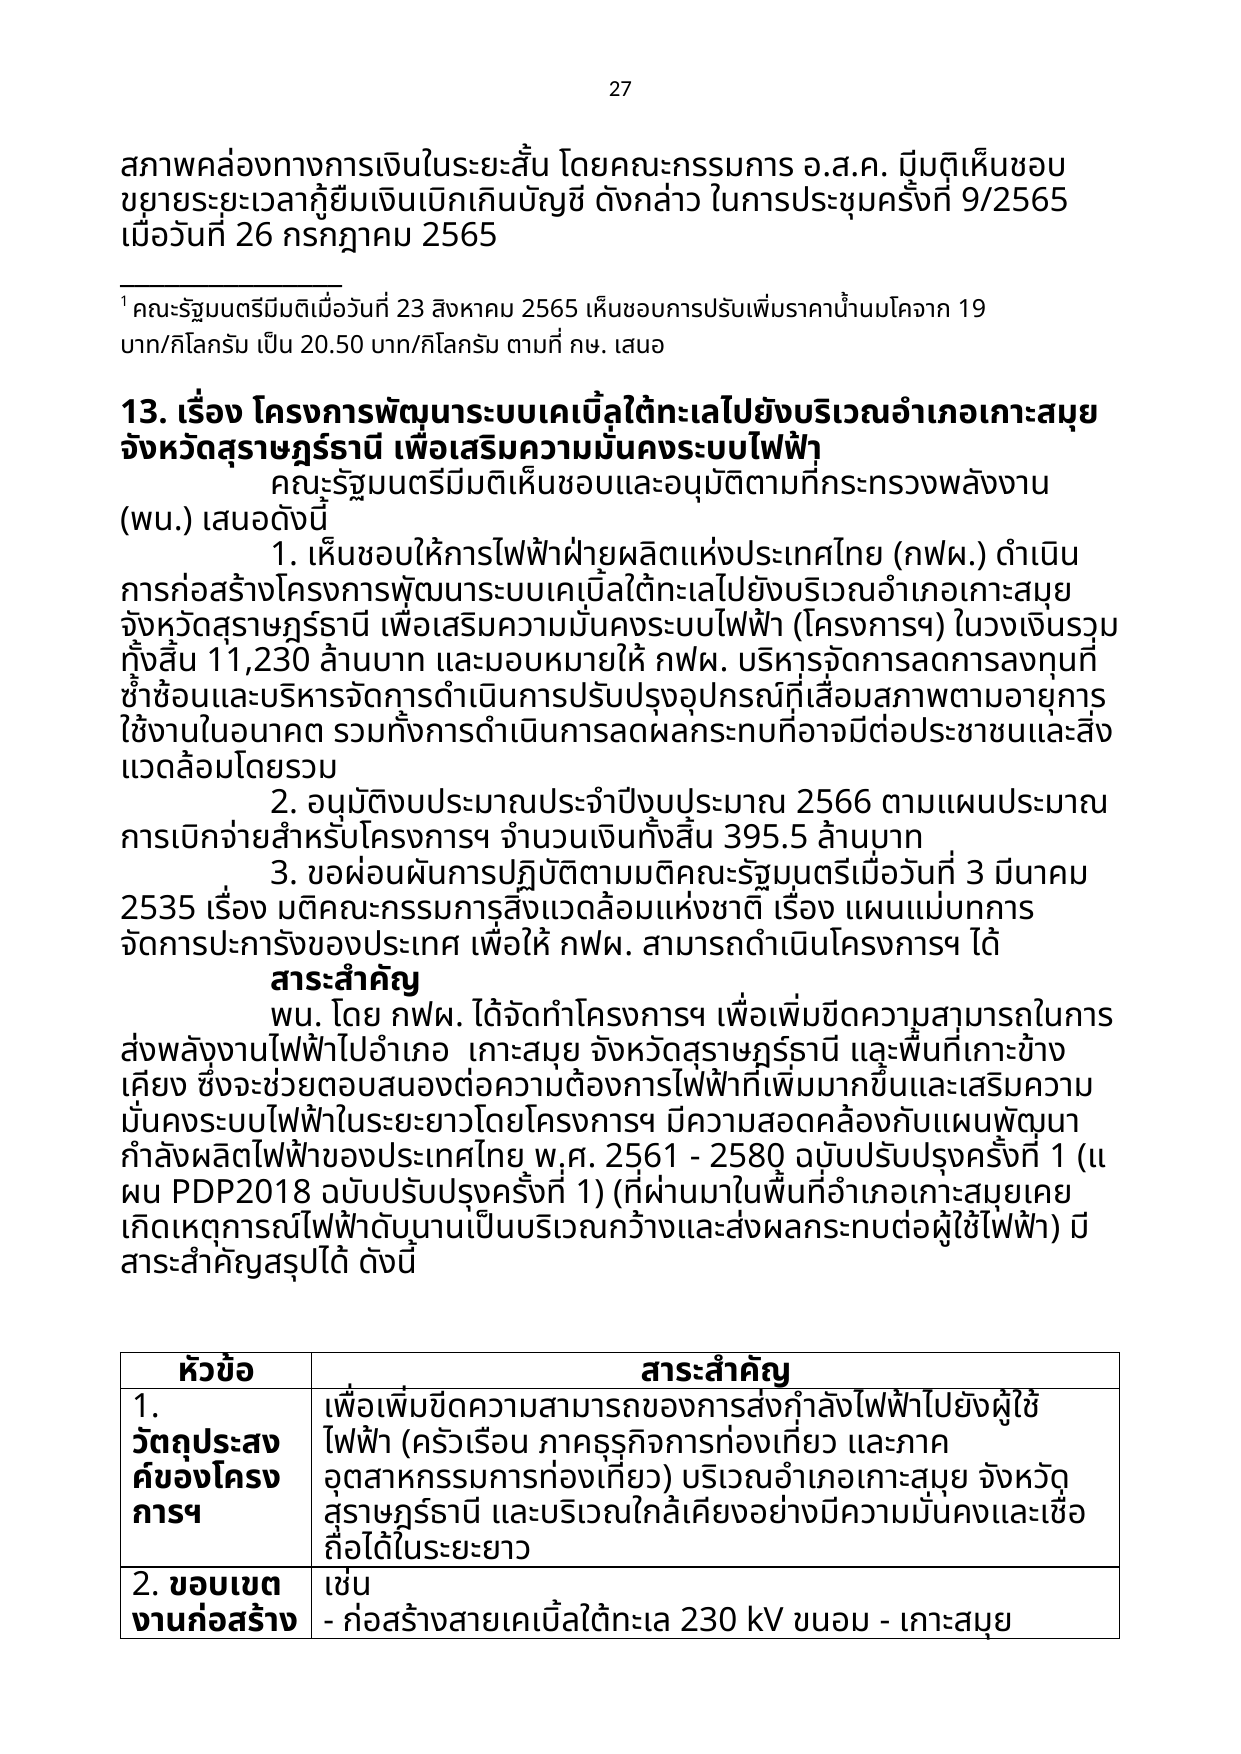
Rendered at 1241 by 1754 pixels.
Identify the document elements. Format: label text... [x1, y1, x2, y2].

text 1 คณะรัฐมนตรีมีมติเมื่อวันที่ 23 สิงหาคม 2565 เห็นชอบการปรับเพิ่มราคาน้ำนมโคจาก 19 บาท/กิโลกรัม เป็น 20.50 บาท/กิโลกรัม ตามที่ กษ. เสนอ [120, 289, 1120, 360]
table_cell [312, 1568, 1119, 1638]
text 13. เรื่อง โครงการพัฒนาระบบเคเบิ้ลใต้ทะเลไปยังบริเวณอำเภอเกาะสมุย จังหวัดสุราษฎร์ธานี เพื่อเสริมความมั่นคงระบบไฟฟ้า [120, 396, 1120, 466]
table_header สาระสำคัญ [312, 1353, 1119, 1388]
text สาระสำคัญ [120, 962, 1120, 998]
text _______________ [120, 254, 1120, 289]
text คณะรัฐมนตรีมีมติเห็นชอบและอนุมัติตามที่กระทรวงพลังงาน (พน.) เสนอดังนี้ [120, 466, 1120, 537]
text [120, 148, 1120, 254]
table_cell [121, 1568, 311, 1638]
text 3. ขอผ่อนผันการปฏิบัติตามมติคณะรัฐมนตรีเมื่อวันที่ 3 มีนาคม 2535 เรื่อง มติคณะกรรมการสิ่งแวดล้อมแห่งชาติ เรื่อง แผนแม่บทการจัดการปะการังของประเทศ เพื่อให้ กฟผ. สามารถดำเนินโครงการฯ ได้ [120, 856, 1120, 962]
table_cell 1. วัตถุประสงค์ของโครงการฯ [121, 1389, 311, 1566]
table_cell เพื่อเพิ่มขีดความสามารถของการส่งกำลังไฟฟ้าไปยังผู้ใช้ไฟฟ้า (ครัวเรือน ภาคธุรกิจการท่องเที่ยว และภาคอุตสาหกรรมการท่องเที่ยว) บริเวณอำเภอเกาะสมุย จังหวัดสุราษฎร์ธานี และบริเวณใกล้เคียงอย่างมีความมั่นคงและเชื่อถือได้ในระยะยาว [312, 1389, 1119, 1566]
text 2. อนุมัติงบประมาณประจำปีงบประมาณ 2566 ตามแผนประมาณการเบิกจ่ายสำหรับโครงการฯ จำนวนเงินทั้งสิ้น 395.5 ล้านบาท [120, 785, 1120, 856]
text พน. โดย กฟผ. ได้จัดทำโครงการฯ เพื่อเพิ่มขีดความสามารถในการส่งพลังงานไฟฟ้าไปอำเภอ เกาะสมุย จังหวัดสุราษฎร์ธานี และพื้นที่เกาะข้างเคียง ซึ่งจะช่วยตอบสนองต่อความต้องการไฟฟ้าที่เพิ่มมากขึ้นและเสริมความมั่นคงระบบไฟฟ้าในระยะยาวโดยโครงการฯ มีความสอดคล้องกับแผนพัฒนากำลังผลิตไฟฟ้าของประเทศไทย พ.ศ. 2561 - 2580 ฉบับปรับปรุงครั้งที่ 1 (แผน PDP2018 ฉบับปรับปรุงครั้งที่ 1) (ที่ผ่านมาในพื้นที่อำเภอเกาะสมุยเคยเกิดเหตุการณ์ไฟฟ้าดับนานเป็นบริเวณกว้างและส่งผลกระทบต่อผู้ใช้ไฟฟ้า) มีสาระสำคัญสรุปได้ ดังนี้ [120, 998, 1120, 1281]
text 1. เห็นชอบให้การไฟฟ้าฝ่ายผลิตแห่งประเทศไทย (กฟผ.) ดำเนินการก่อสร้างโครงการพัฒนาระบบเคเบิ้ลใต้ทะเลไปยังบริเวณอำเภอเกาะสมุย จังหวัดสุราษฎร์ธานี เพื่อเสริมความมั่นคงระบบไฟฟ้า (โครงการฯ) ในวงเงินรวมทั้งสิ้น 11,230 ล้านบาท และมอบหมายให้ กฟผ. บริหารจัดการลดการลงทุนที่ซ้ำซ้อนและบริหารจัดการดำเนินการปรับปรุงอุปกรณ์ที่เสื่อมสภาพตามอายุการใช้งานในอนาคต รวมทั้งการดำเนินการลดผลกระทบที่อาจมีต่อประชาชนและสิ่งแวดล้อมโดยรวม [120, 537, 1120, 785]
table_header หัวข้อ [121, 1353, 311, 1388]
